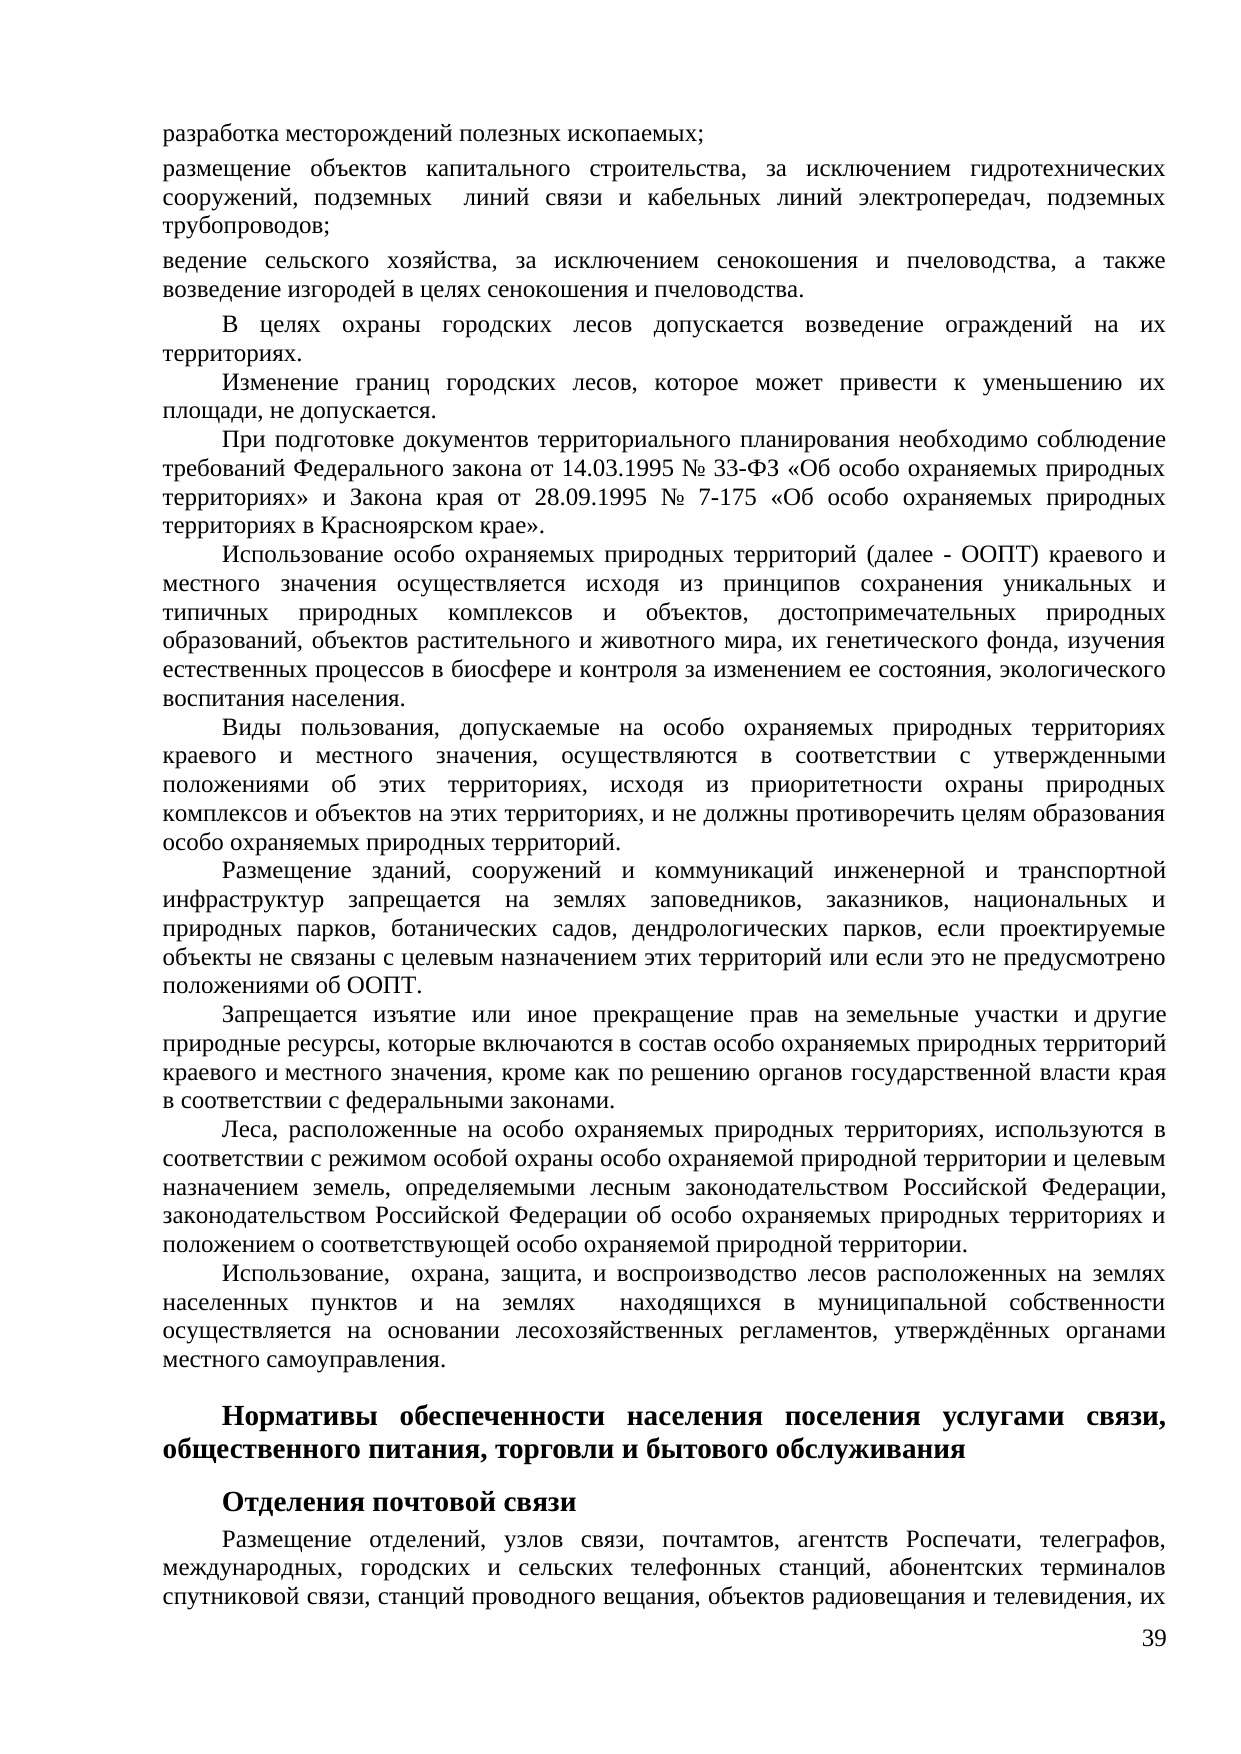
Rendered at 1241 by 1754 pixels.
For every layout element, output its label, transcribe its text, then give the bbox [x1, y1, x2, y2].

text Нормативы обеспеченности населения поселения услугами связи, общественного питания, торговли и бытового обслуживания [162, 1398, 1167, 1465]
text Леса, расположенные на особо охраняемых природных территориях, используются в соответствии с режимом особой охраны особо охраняемой природной территории и целевым назначением земель, определяемыми лесным законодательством Российской Федерации, законодательством Российской Федерации об особо охраняемых природных территориях и положением о соответствующей особо охраняемой природной территории. [162, 1114, 1167, 1258]
text размещение объектов капитального строительства, за исключением гидротехнических сооружений, подземных линий связи и кабельных линий электропередач, подземных трубопроводов; [162, 153, 1167, 239]
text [162, 1524, 1167, 1610]
list Отделения почтовой связи [162, 1484, 1167, 1517]
text Изменение границ городских лесов, которое может привести к уменьшению их площади, не допускается. [162, 367, 1167, 424]
text ведение сельского хозяйства, за исключением сенокошения и пчеловодства, а также возведение изгородей в целях сенокошения и пчеловодства. [162, 246, 1167, 303]
text разработка месторождений полезных ископаемых; [162, 118, 1167, 147]
text При подготовке документов территориального планирования необходимо соблюдение требований Федерального закона от 14.03.1995 № 33-ФЗ «Об особо охраняемых природных территориях» и Закона края от 28.09.1995 № 7-175 «Об особо охраняемых природных территориях в Красноярском крае». [162, 424, 1167, 539]
text Запрещается изъятие или иное прекращение прав на земельные участки и другие природные ресурсы, которые включаются в состав особо охраняемых природных территорий краевого и местного значения, кроме как по решению органов государственной власти края в соответствии с федеральными законами. [162, 999, 1167, 1114]
text Использование, охрана, защита, и воспроизводство лесов расположенных на землях населенных пунктов и на землях находящихся в муниципальной собственности осуществляется на основании лесохозяйственных регламентов, утверждённых органами местного самоуправления. [162, 1258, 1167, 1373]
text В целях охраны городских лесов допускается возведение ограждений на их территориях. [162, 309, 1167, 367]
text Размещение зданий, сооружений и коммуникаций инженерной и транспортной инфраструктур запрещается на землях заповедников, заказников, национальных и природных парков, ботанических садов, дендрологических парков, если проектируемые объекты не связаны с целевым назначением этих территорий или если это не предусмотрено положениями об ООПТ. [162, 856, 1167, 999]
text Использование особо охраняемых природных территорий (далее - ООПТ) краевого и местного значения осуществляется исходя из принципов сохранения уникальных и типичных природных комплексов и объектов, достопримечательных природных образований, объектов растительного и животного мира, их генетического фонда, изучения естественных процессов в биосфере и контроля за изменением ее состояния, экологического воспитания населения. [162, 539, 1167, 712]
text Виды пользования, допускаемые на особо охраняемых природных территориях краевого и местного значения, осуществляются в соответствии с утвержденными положениями об этих территориях, исходя из приоритетности охраны природных комплексов и объектов на этих территориях, и не должны противоречить целям образования особо охраняемых природных территорий. [162, 712, 1167, 856]
